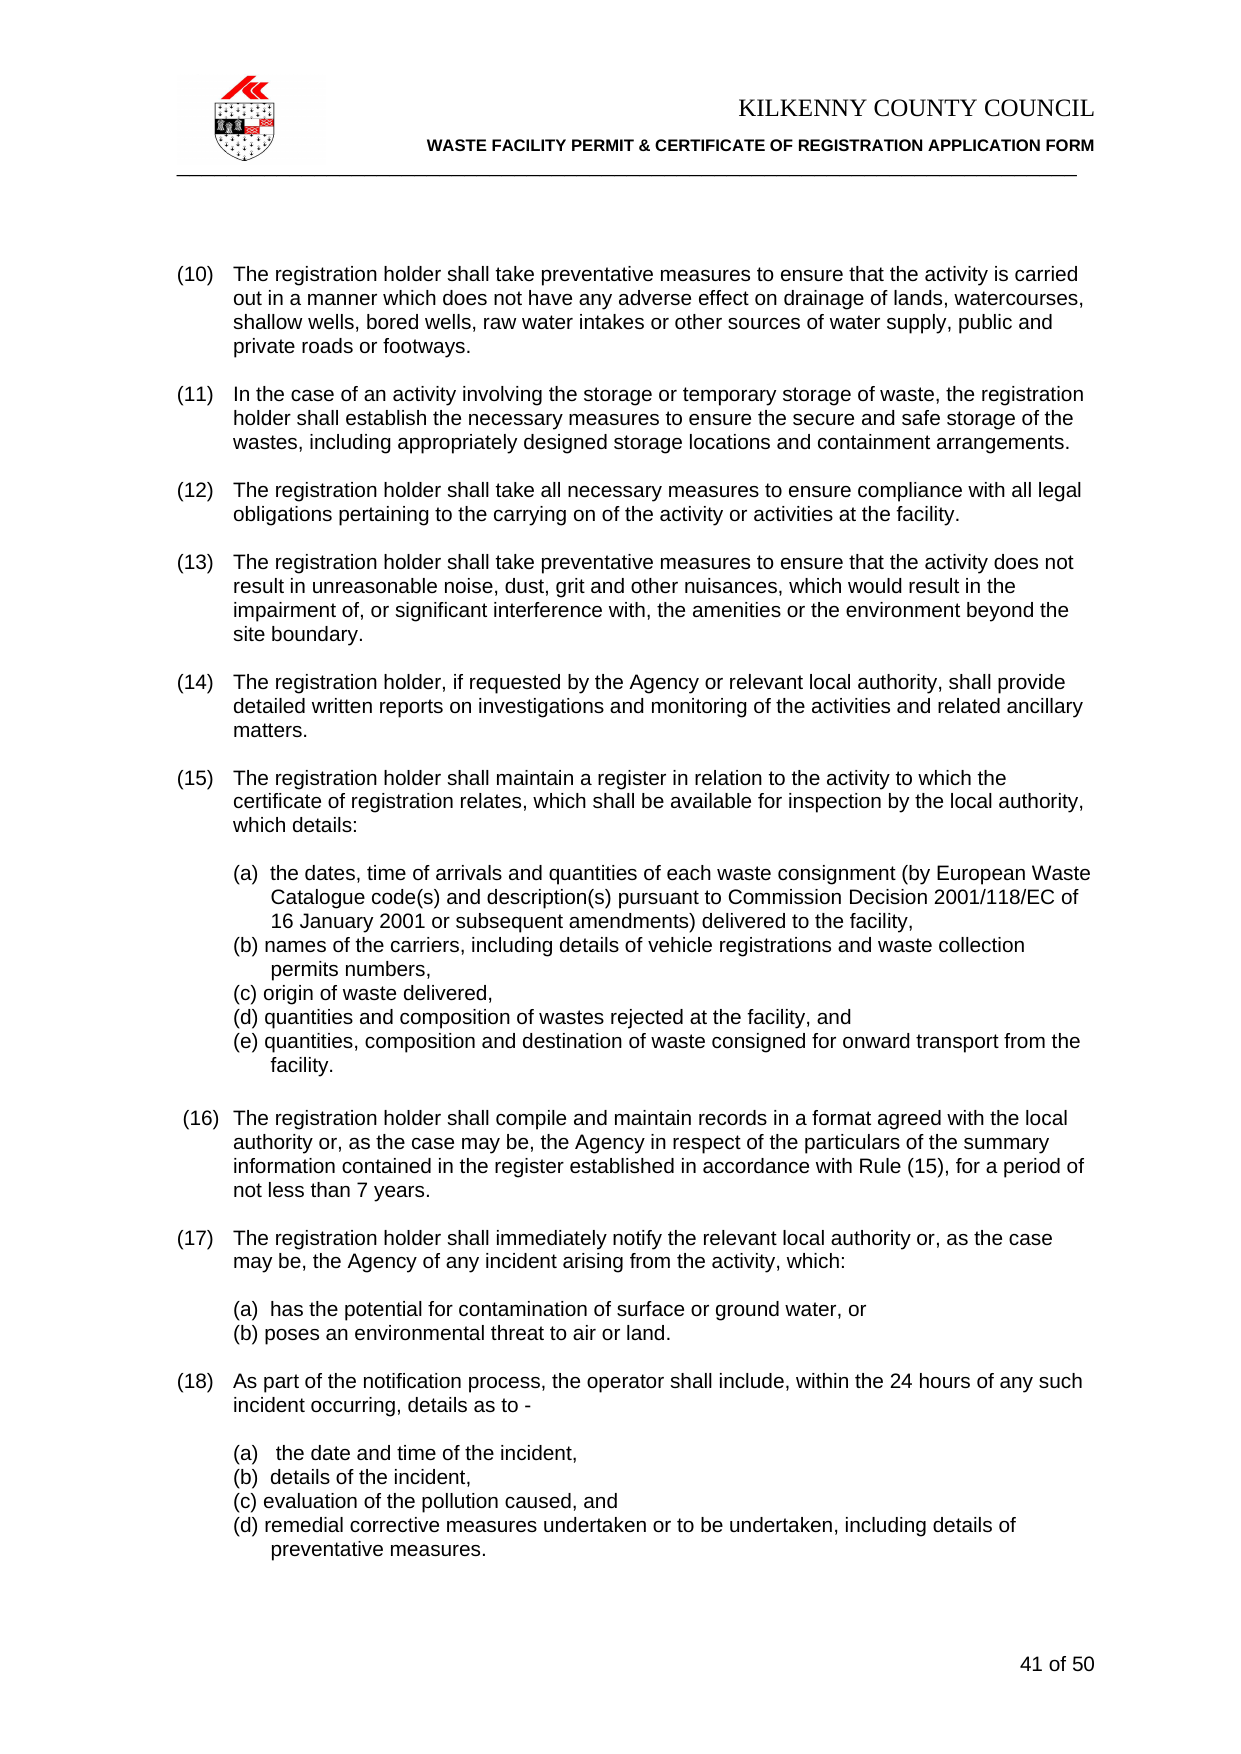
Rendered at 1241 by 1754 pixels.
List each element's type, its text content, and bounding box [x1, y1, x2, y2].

text (c) origin of waste delivered, [233, 981, 1095, 1005]
text (16) The registration holder shall compile and maintain records in a format agreed with the local authority or, as the case may be, the Agency in respect of the particulars of the summary information contained in the register established in accordance with Rule (15), for a period of not less than 7 years. [177, 1106, 1095, 1201]
text (12) The registration holder shall take all necessary measures to ensure compliance with all legal obligations pertaining to the carrying on of the activity or activities at the facility. [177, 478, 1095, 526]
text (11) In the case of an activity involving the storage or temporary storage of waste, the registration holder shall establish the necessary measures to ensure the secure and safe storage of the wastes, including appropriately designed storage locations and containment arrangements. [177, 382, 1095, 454]
picture [176, 74, 327, 165]
text (13) The registration holder shall take preventative measures to ensure that the activity does not result in unreasonable noise, dust, grit and other nuisances, which would result in the impairment of, or significant interference with, the amenities or the environment beyond the site boundary. [177, 550, 1095, 646]
text (18) As part of the notification process, the operator shall include, within the 24 hours of any such incident occurring, details as to - [177, 1369, 1095, 1417]
text (b) poses an environmental threat to air or land. [233, 1321, 1095, 1345]
text (17) The registration holder shall immediately notify the relevant local authority or, as the case may be, the Agency of any incident arising from the activity, which: [177, 1225, 1095, 1273]
text (15) The registration holder shall maintain a register in relation to the activity to which the certificate of registration relates, which shall be available for inspection by the local authority, which details: [177, 765, 1095, 837]
text (b) details of the incident, [233, 1465, 1095, 1489]
text (a) the dates, time of arrivals and quantities of each waste consignment (by European Waste Catalogue code(s) and description(s) pursuant to Commission Decision 2001/118/EC of or subsequent amendments) delivered to the facility, [233, 861, 1095, 933]
text (d) quantities and composition of wastes rejected at the facility, and [233, 1005, 1095, 1029]
text (d) remedial corrective measures undertaken or to be undertaken, including details of preventative measures. [233, 1513, 1095, 1561]
text (c) evaluation of the pollution caused, and [233, 1489, 1095, 1513]
text (a) has the potential for contamination of surface or ground water, or [233, 1297, 1095, 1321]
text (a) the date and time of the incident, [233, 1441, 1095, 1465]
text (b) names of the carriers, including details of vehicle registrations and waste collection permits numbers, [233, 933, 1095, 981]
text (e) quantities, composition and destination of waste consigned for onward transport from the facility. [233, 1029, 1095, 1077]
text (14) The registration holder, if requested by the Agency or relevant local authority, shall provide detailed written reports on investigations and monitoring of the activities and related ancillary matters. [177, 669, 1095, 741]
text (10) The registration holder shall take preventative measures to ensure that the activity is carried out in a manner which does not have any adverse effect on drainage of lands, watercourses, shallow wells, bored wells, raw water intakes or other sources of water supply, public and private roads or footways. [177, 262, 1095, 358]
